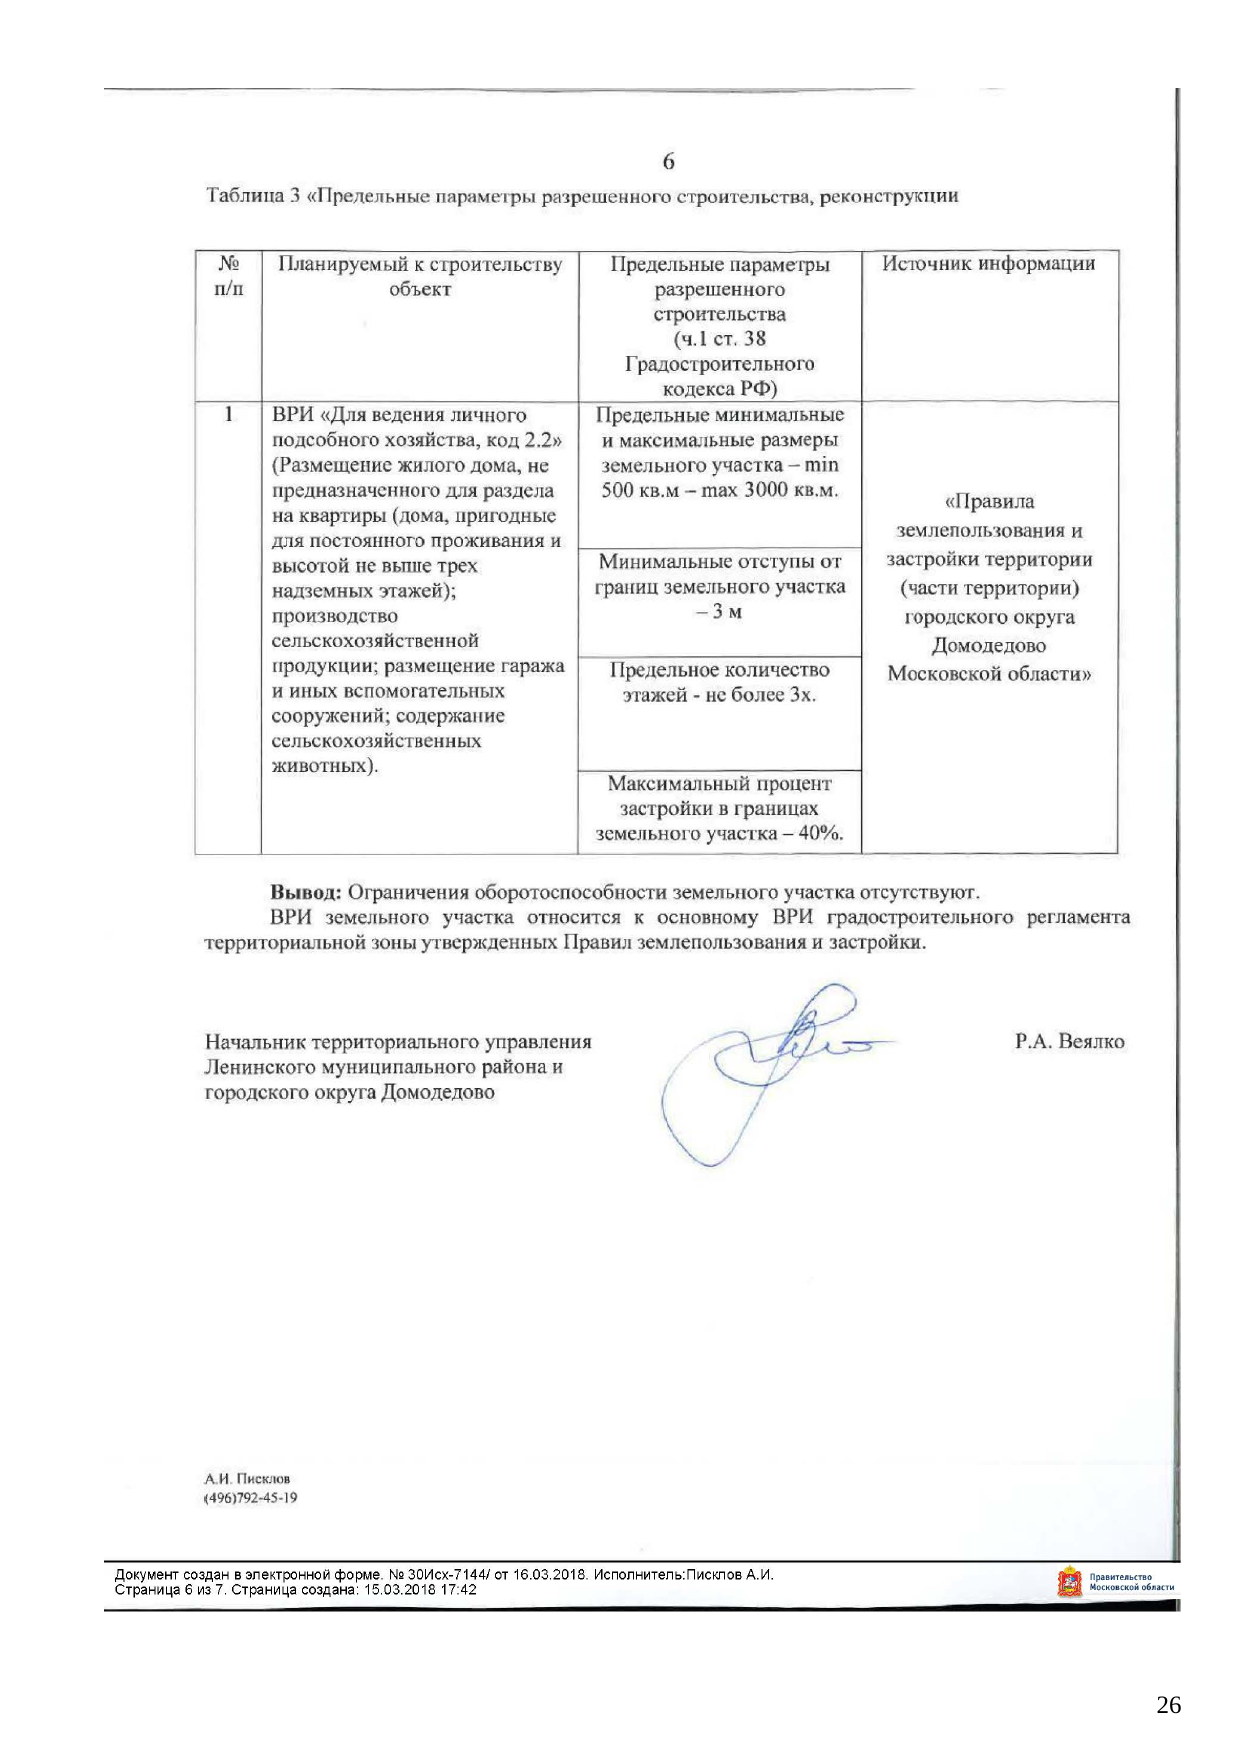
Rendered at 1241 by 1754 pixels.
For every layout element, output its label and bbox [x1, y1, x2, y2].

picture [104, 88, 1181, 1612]
